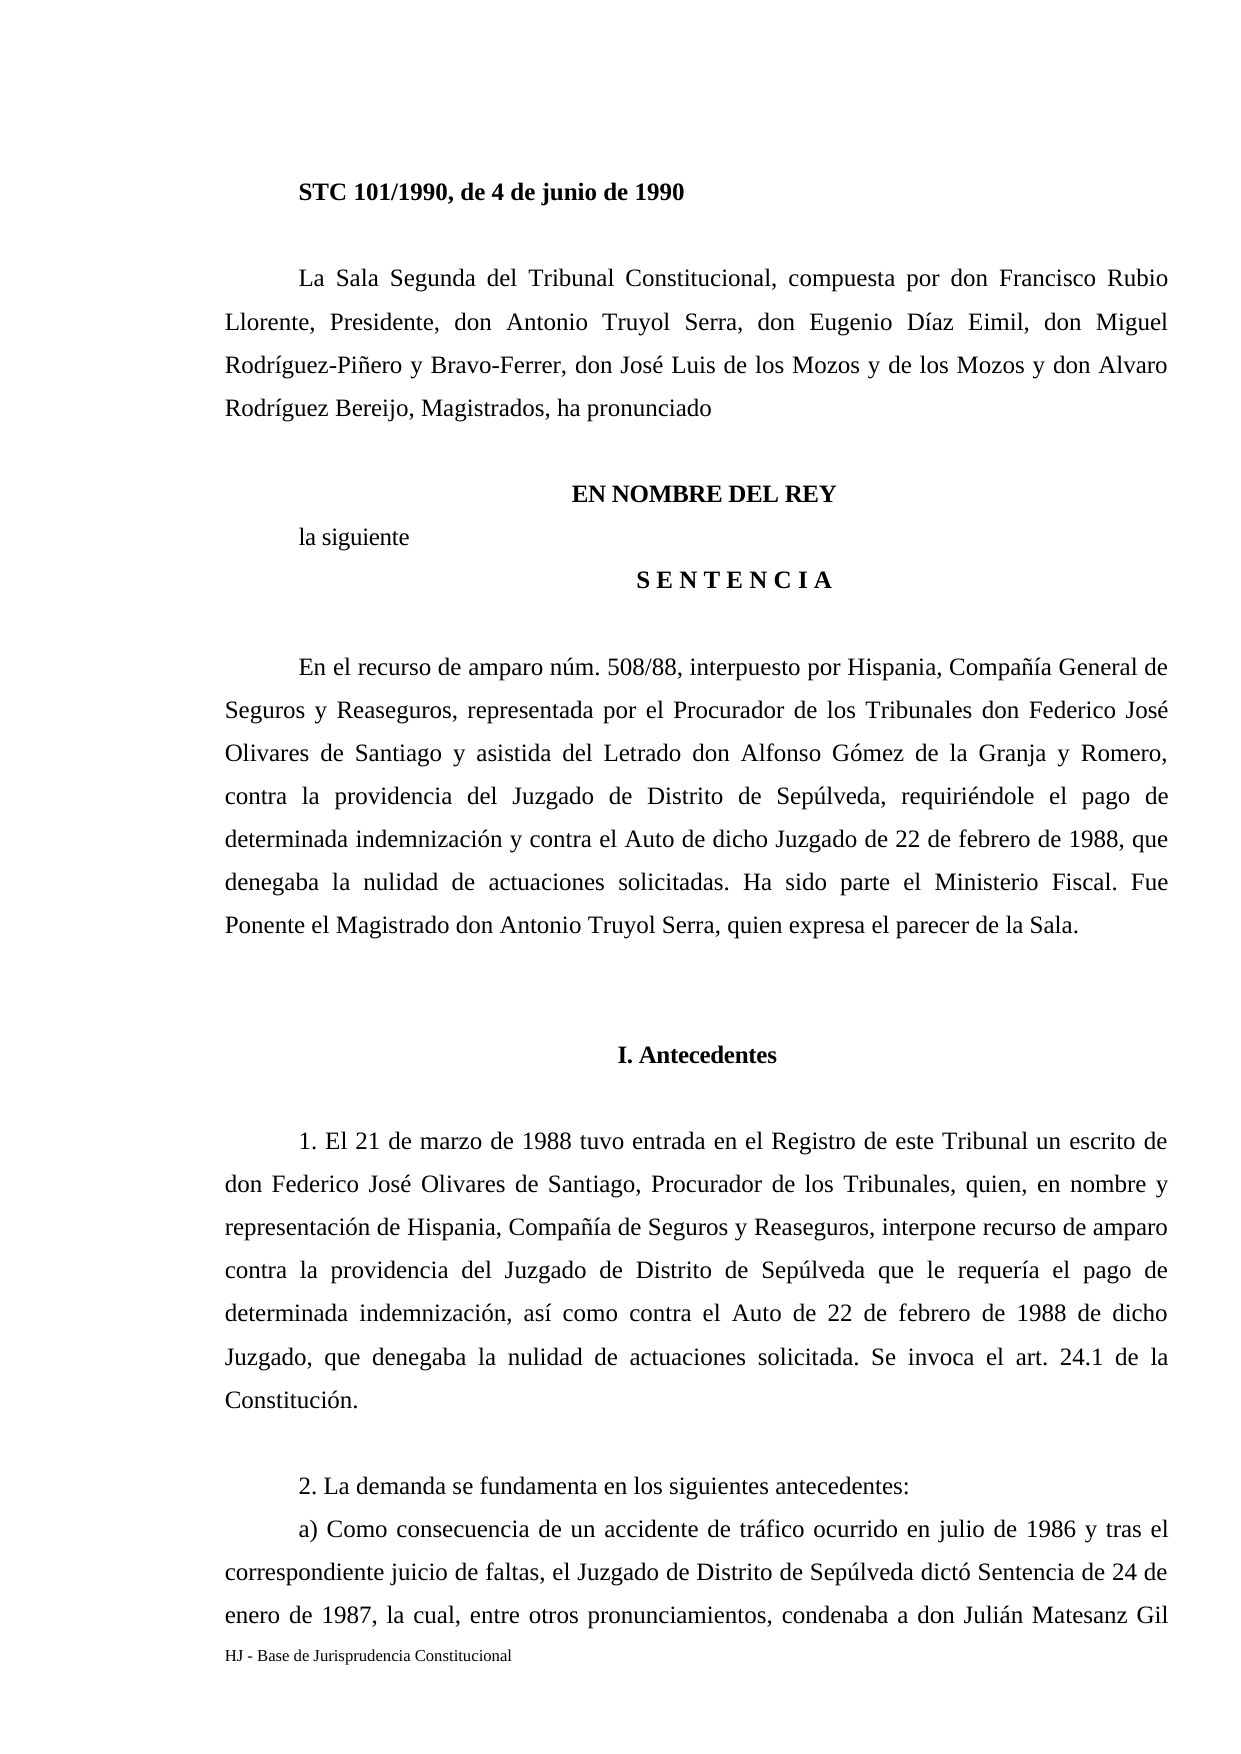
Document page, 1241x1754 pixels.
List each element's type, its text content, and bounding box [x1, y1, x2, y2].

text EN NOMBRE DEL REY [224, 479, 1110, 508]
text 1. El 21 de marzo de 1988 tuvo entrada en el Registro de este Tribunal un escrito de don Federico José Olivares de Santiago, Procurador de los Tribunales, quien, en nombre y representación de Hispania, Compañía de Seguros y Reaseguros, interpone recurso de amparo contra la providencia del Juzgado de Distrito de Sepúlveda que le requería el pago de determinada indemnización, así como contra el Auto de 22 de febrero de 1988 de dicho Juzgado, que denegaba la nulidad de actuaciones solicitada. Se invoca el art. 24.1 de la Constitución. [224, 1126, 1169, 1413]
text I. Antecedentes [224, 1040, 1169, 1068]
text En el recurso de amparo núm. 508/88, interpuesto por Hispania, Compañía General de Seguros y Reaseguros, representada por el Procurador de los Tribunales don Federico José Olivares de Santiago y asistida del Letrado don Alfonso Gómez de la Granja y Romero, contra la providencia del Juzgado de Distrito de Sepúlveda, requiriéndole el pago de determinada indemnización y contra el Auto de dicho Juzgado de 22 de febrero de 1988, que denegaba la nulidad de actuaciones solicitadas. Ha sido parte el Ministerio Fiscal. Fue Ponente el Magistrado don Antonio Truyol Serra, quien expresa el parecer de la Sala. [224, 652, 1169, 939]
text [224, 1514, 1169, 1629]
text La Sala Segunda del Tribunal Constitucional, compuesta por don Francisco Rubio Llorente, Presidente, don Antonio Truyol Serra, don Eugenio Díaz Eimil, don Miguel Rodríguez-Piñero y Bravo-Ferrer, don José Luis de los Mozos y de los Mozos y don Alvaro Rodríguez Bereijo, Magistrados, ha pronunciado [224, 263, 1169, 422]
text S E N T E N C I A [224, 565, 1169, 594]
text STC 101/1990, de 4 de junio de 1990 [224, 177, 1169, 206]
text la siguiente [224, 522, 1110, 551]
text 2. La demanda se fundamenta en los siguientes antecedentes: [224, 1471, 1169, 1500]
